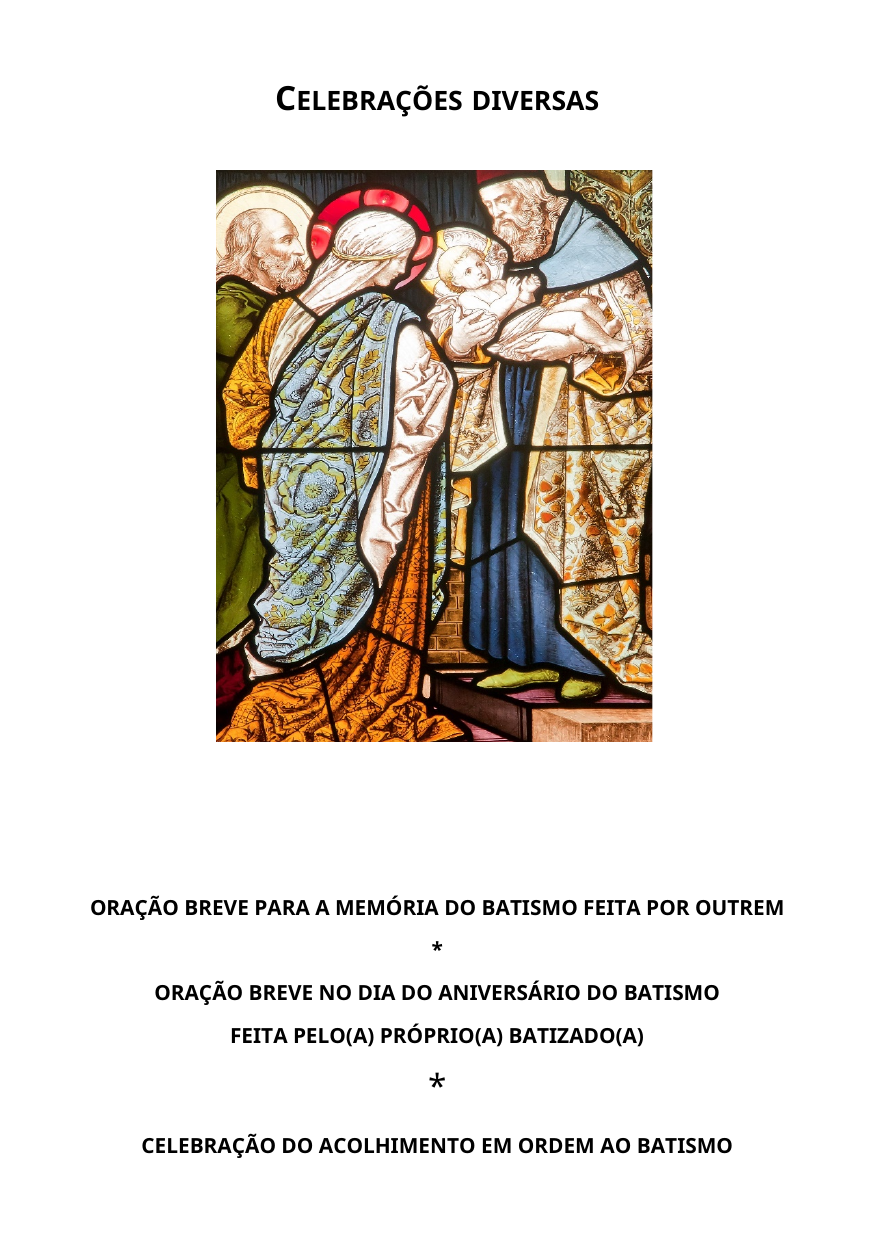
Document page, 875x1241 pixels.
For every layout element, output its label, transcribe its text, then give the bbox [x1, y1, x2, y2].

list FEITA PELO(A) PRÓPRIO(A) BATIZADO(A) [75, 1021, 799, 1049]
picture [214, 170, 653, 739]
list Celebrações diversas [75, 75, 799, 120]
list * [75, 936, 799, 964]
list ORAÇÃO BREVE PARA A MEMÓRIA DO BATISMO FEITA POR OUTREM [75, 893, 799, 921]
list ORAÇÃO BREVE NO DIA DO ANIVERSÁRIO DO BATISMO [75, 978, 799, 1007]
list CELEBRAÇÃO DO ACOLHIMENTO EM ORDEM AO BATISMO [75, 1131, 799, 1160]
list * [75, 1063, 799, 1109]
